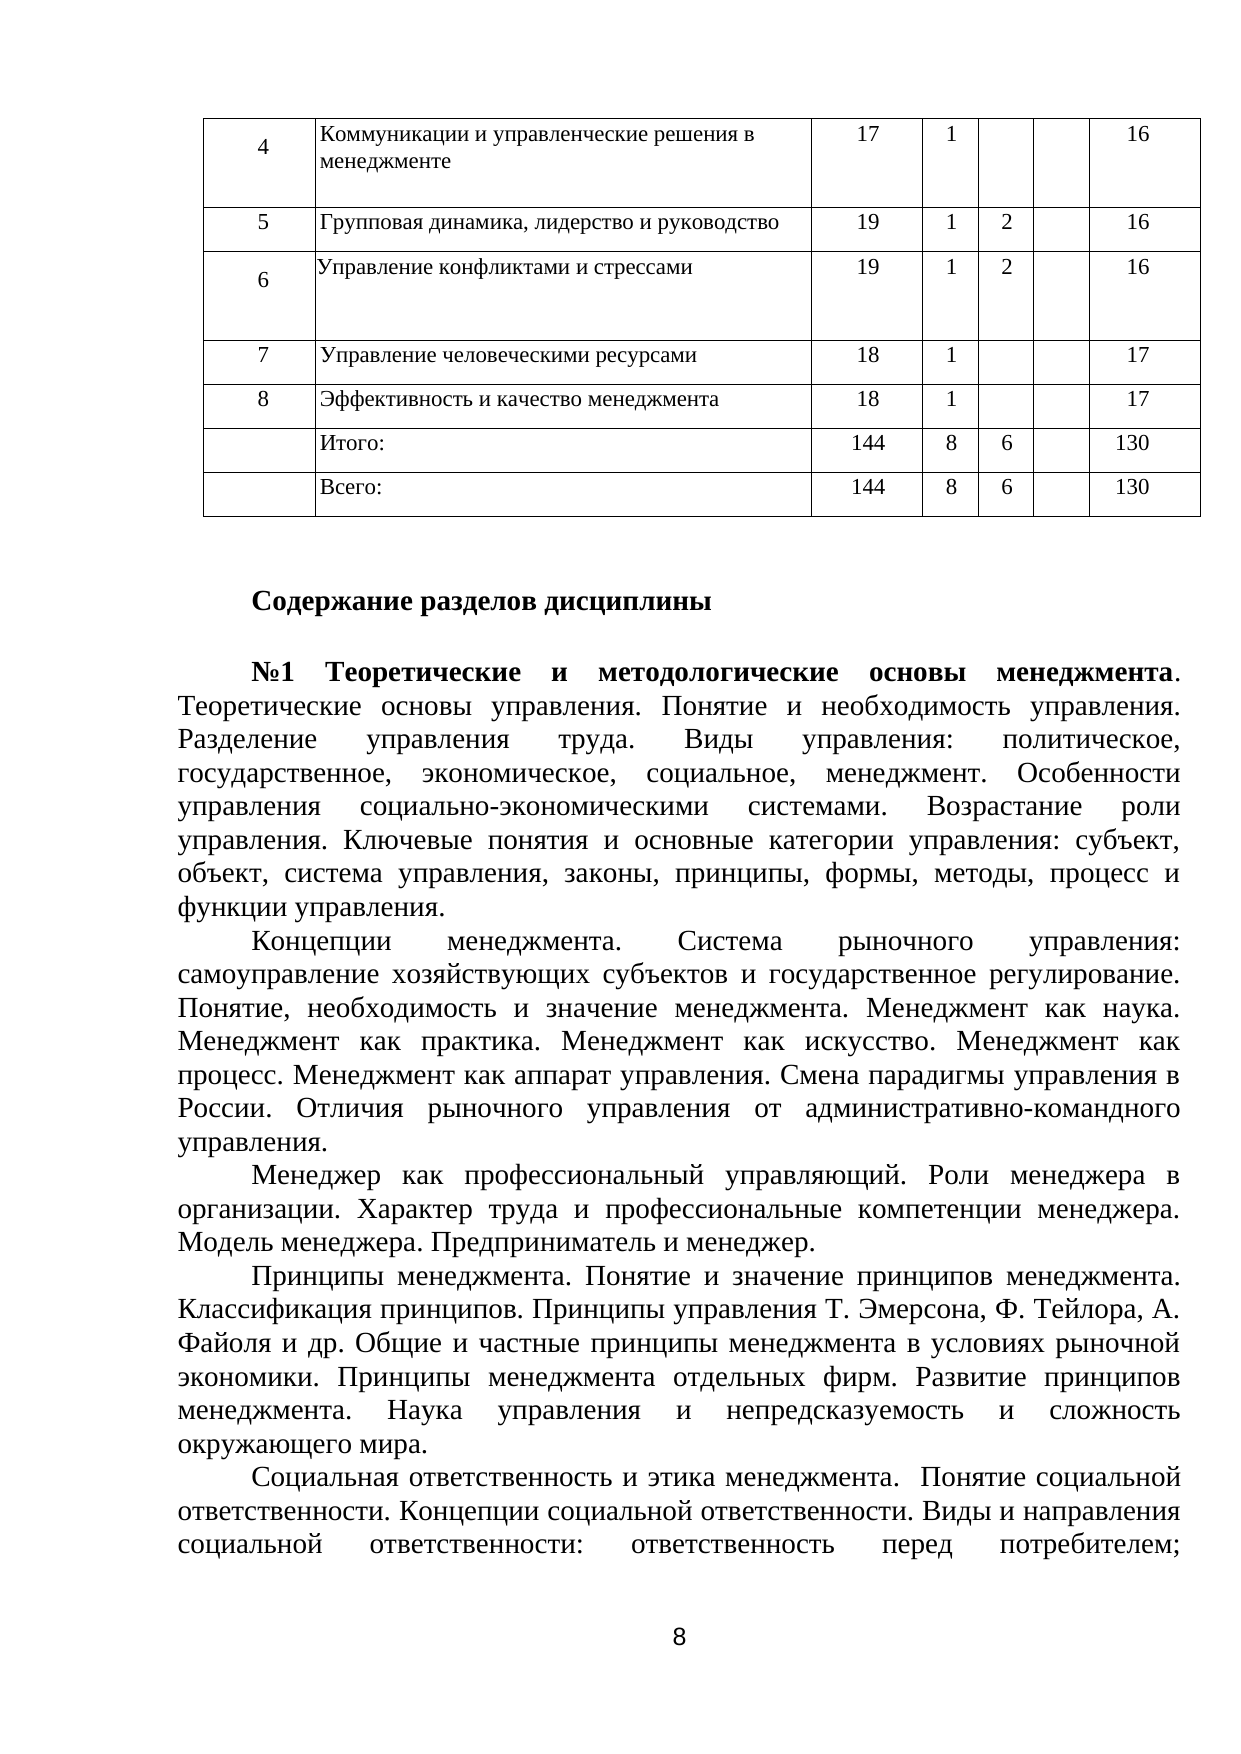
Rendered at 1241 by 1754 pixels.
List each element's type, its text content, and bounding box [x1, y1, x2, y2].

table_cell 8 [923, 429, 978, 472]
table_cell 16 [1090, 252, 1200, 339]
table_cell Итого: [316, 429, 811, 472]
table_cell 1 [923, 119, 978, 207]
table_cell 19 [812, 208, 922, 251]
table_cell Эффективность и качество менеджмента [316, 385, 811, 428]
table_cell 4 [204, 119, 315, 207]
table_cell 18 [812, 385, 922, 428]
table_cell 2 [979, 252, 1033, 339]
table_cell [979, 385, 1033, 428]
table_cell [1034, 252, 1089, 339]
table_cell Коммуникации и управленческие решения в менеджменте [316, 119, 811, 207]
text Содержание разделов дисциплины [177, 583, 1181, 617]
text №1 Теоретические и методологические основы менеджмента. Теоретические основы управления. Понятие и необходимость управления. Разделение управления труда. Виды управления: политическое, государственное, экономическое, социальное, менеджмент. Особенности управления социально-экономическими системами. Возрастание роли управления. Ключевые понятия и основные категории управления: субъект, объект, система управления, законы, принципы, формы, методы, процесс и функции управления. [177, 654, 1181, 923]
table_cell [1034, 341, 1089, 384]
table_cell 19 [812, 252, 922, 339]
table_cell 1 [923, 208, 978, 251]
table_cell 130 [1090, 429, 1200, 472]
table_cell [1034, 385, 1089, 428]
table_cell [1034, 473, 1089, 516]
table_cell 6 [204, 252, 315, 339]
table_cell 16 [1090, 119, 1200, 207]
table_cell 1 [923, 252, 978, 339]
table_cell 17 [1090, 385, 1200, 428]
table_cell 130 [1090, 473, 1200, 516]
table_cell 8 [923, 473, 978, 516]
text Принципы менеджмента. Понятие и значение принципов менеджмента. Классификация принципов. Принципы управления Т. Эмерсона, Ф. Тейлора, А. Файоля и др. Общие и частные принципы менеджмента в условиях рыночной экономики. Принципы менеджмента отдельных фирм. Развитие принципов менеджмента. Наука управления и непредсказуемость и сложность окружающего мира. [177, 1258, 1181, 1459]
table_cell [1034, 429, 1089, 472]
table_cell 2 [979, 208, 1033, 251]
text Менеджер как профессиональный управляющий. Роли менеджера в организации. Характер труда и профессиональные компетенции менеджера. Модель менеджера. Предприниматель и менеджер. [177, 1157, 1181, 1258]
text Концепции менеджмента. Система рыночного управления: самоуправление хозяйствующих субъектов и государственное регулирование. Понятие, необходимость и значение менеджмента. Менеджмент как наука. Менеджмент как практика. Менеджмент как искусство. Менеджмент как процесс. Менеджмент как аппарат управления. Смена парадигмы управления в России. Отличия рыночного управления от административно-командного управления. [177, 923, 1181, 1157]
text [177, 1459, 1181, 1560]
table_cell 1 [923, 385, 978, 428]
table_cell 17 [812, 119, 922, 207]
table_cell 6 [979, 473, 1033, 516]
table_cell [204, 473, 315, 516]
table_cell 8 [204, 385, 315, 428]
table_cell [979, 341, 1033, 384]
table_cell Всего: [316, 473, 811, 516]
table_cell 1 [923, 341, 978, 384]
table_cell Управление человеческими ресурсами [316, 341, 811, 384]
table_cell 17 [1090, 341, 1200, 384]
table_cell 5 [204, 208, 315, 251]
table_cell 144 [812, 473, 922, 516]
table_cell [1034, 119, 1089, 207]
table_cell 16 [1090, 208, 1200, 251]
table_cell [1034, 208, 1089, 251]
table_cell 7 [204, 341, 315, 384]
table_cell [204, 429, 315, 472]
table_cell Управление конфликтами и стрессами [316, 252, 811, 339]
table_cell 18 [812, 341, 922, 384]
table_cell 6 [979, 429, 1033, 472]
table_cell 144 [812, 429, 922, 472]
table_cell [979, 119, 1033, 207]
table_cell Групповая динамика, лидерство и руководство [316, 208, 811, 251]
